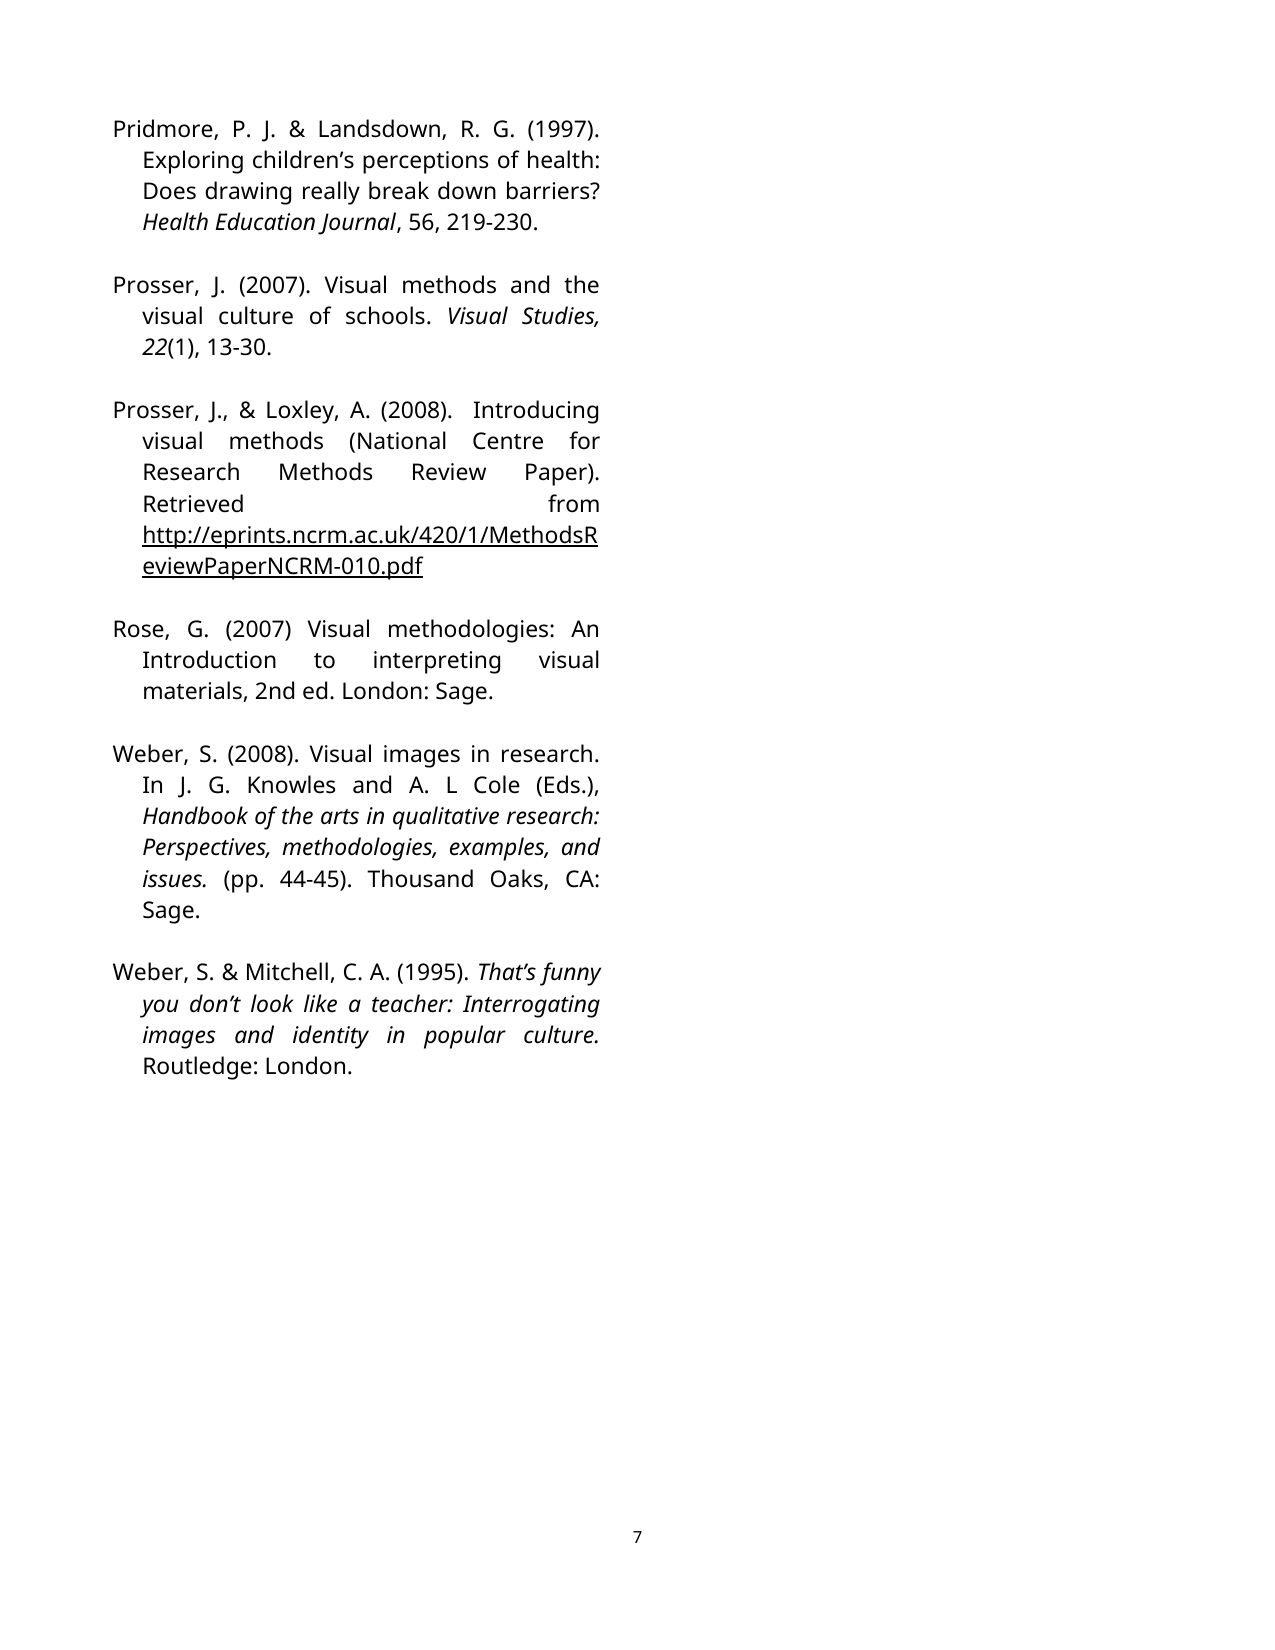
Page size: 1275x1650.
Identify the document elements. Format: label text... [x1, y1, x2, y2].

text Pridmore, P. J. & Landsdown, R. G. (1997). Exploring children’s perceptions of health: Does drawing really break down barriers? Health Education Journal, 56, 219-230. [112, 112, 601, 237]
text Rose, G. (2007) Visual methodologies: An Introduction to interpreting visual materials, 2nd ed. London: Sage. [112, 612, 601, 706]
text Weber, S. (2008). Visual images in research. In J. G. Knowles and A. L Cole (Eds.), Handbook of the arts in qualitative research: Perspectives, methodologies, examples, and issues. (pp. 44-45). Thousand Oaks, CA: Sage. [112, 737, 601, 925]
text Weber, S. & Mitchell, C. A. (1995). That’s funny you don’t look like a teacher: Interrogating images and identity in popular culture. Routledge: London. [112, 956, 601, 1081]
text Prosser, J. (2007). Visual methods and the visual culture of schools. Visual Studies, 22(1), 13-30. [112, 269, 601, 362]
text Prosser, J., & Loxley, A. (2008). Introducing visual methods (National Centre for Research Methods Review Paper). Retrieved from http://eprints.ncrm.ac.uk/420/1/MethodsReviewPaperNCRM-010.pdf [112, 394, 601, 581]
